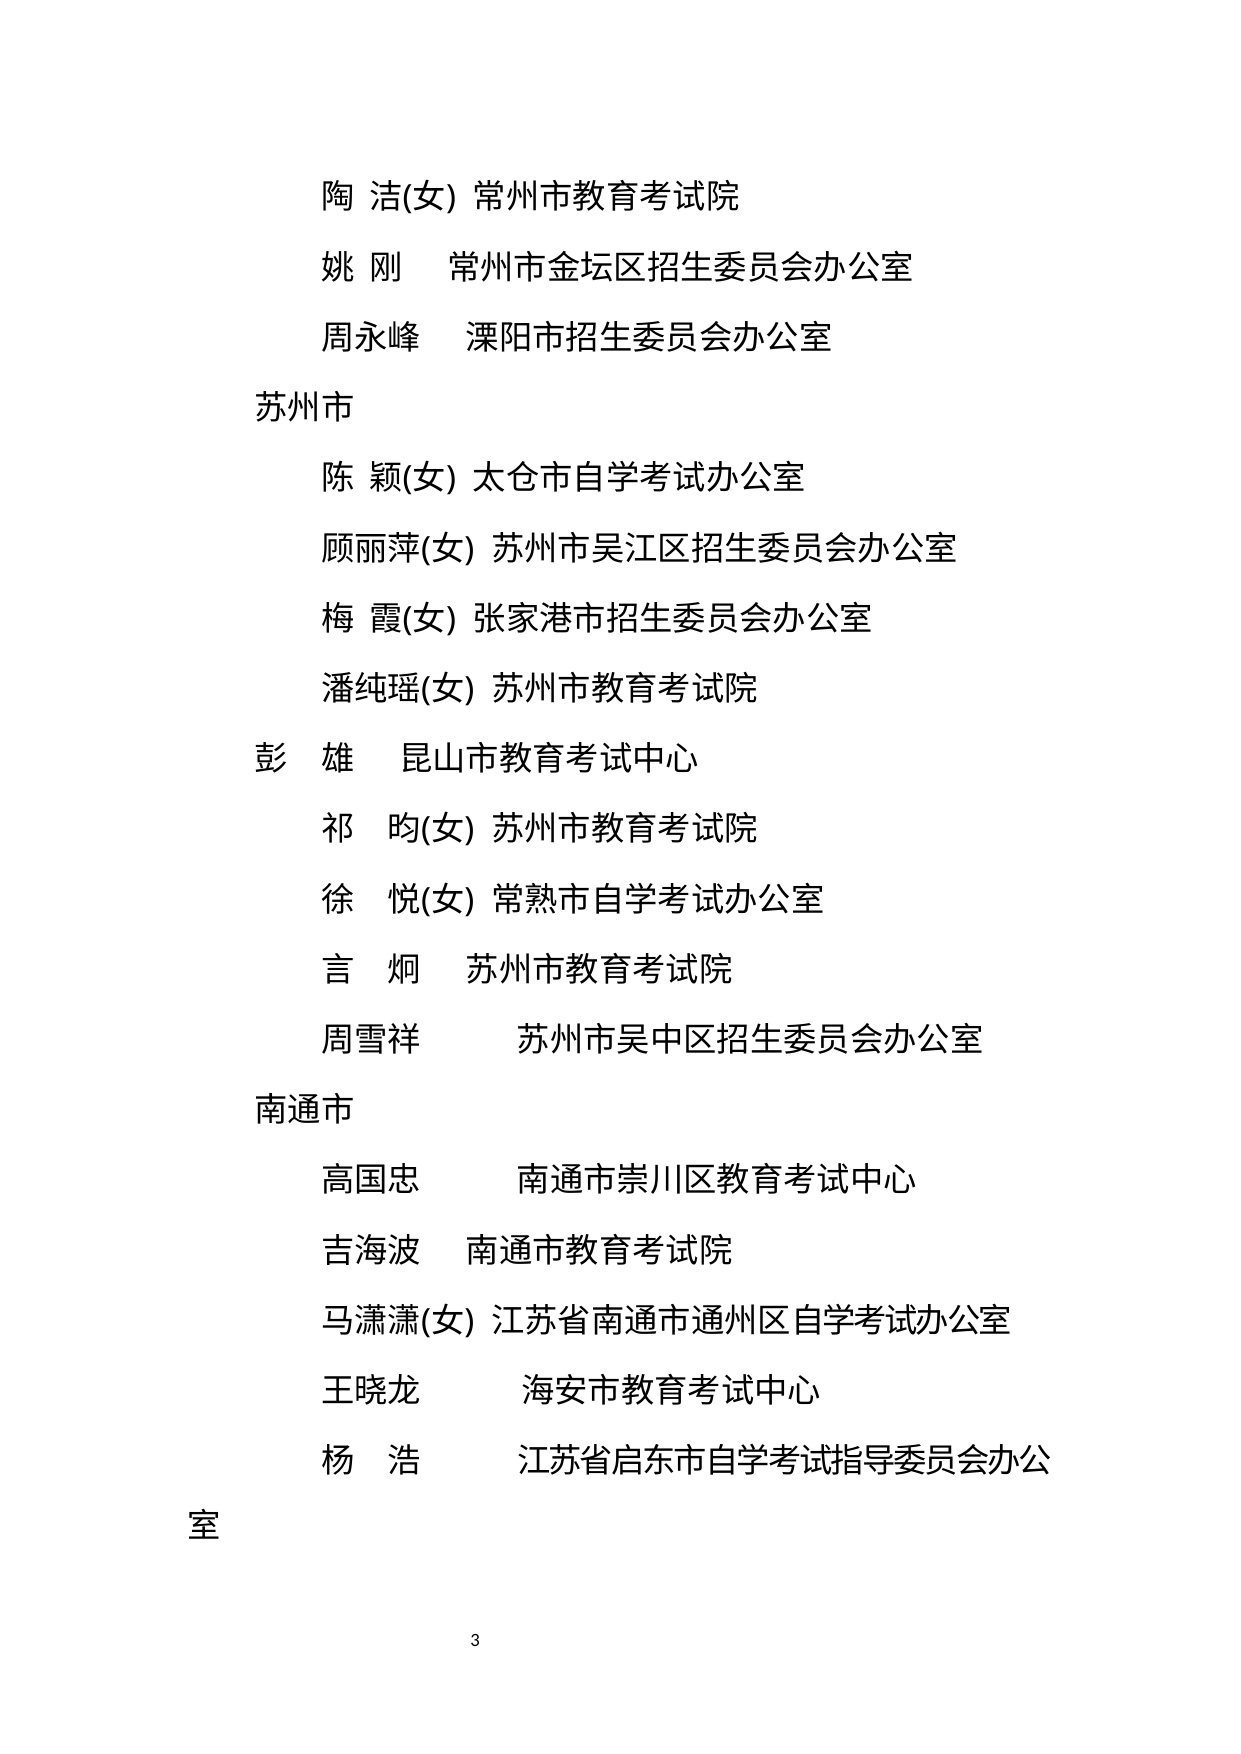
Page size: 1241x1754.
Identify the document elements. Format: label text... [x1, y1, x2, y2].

text 王晓龙 海安市教育考试中心 [187, 1356, 1053, 1421]
text 祁 昀(女) 苏州市教育考试院 [187, 794, 1053, 859]
text 陶 洁(女) 常州市教育考试院 [187, 162, 1053, 227]
text 言 炯 苏州市教育考试院 [187, 934, 1053, 999]
text 高国忠 南通市崇川区教育考试中心 [187, 1145, 1053, 1210]
text 陈 颖(女) 太仓市自学考试办公室 [187, 443, 1053, 508]
text 周永峰 溧阳市招生委员会办公室 [187, 302, 1053, 367]
text 彭 雄 昆山市教育考试中心 [187, 724, 1053, 789]
text 姚 刚 常州市金坛区招生委员会办公室 [187, 232, 1053, 297]
text 潘纯瑶(女) 苏州市教育考试院 [187, 653, 1053, 718]
text 徐 悦(女) 常熟市自学考试办公室 [187, 864, 1053, 929]
text 马潇潇(女) 江苏省南通市通州区自学考试办公室 [187, 1285, 1053, 1350]
text 顾丽萍(女) 苏州市吴江区招生委员会办公室 [187, 513, 1053, 578]
text 杨 浩 江苏省启东市自学考试指导委员会办公室 [187, 1426, 1053, 1556]
text 梅 霞(女) 张家港市招生委员会办公室 [187, 583, 1053, 648]
text 周雪祥 苏州市吴中区招生委员会办公室 [187, 1004, 1053, 1069]
text 苏州市 [187, 373, 1053, 438]
text 吉海波 南通市教育考试院 [187, 1215, 1053, 1280]
text 南通市 [187, 1075, 1053, 1140]
